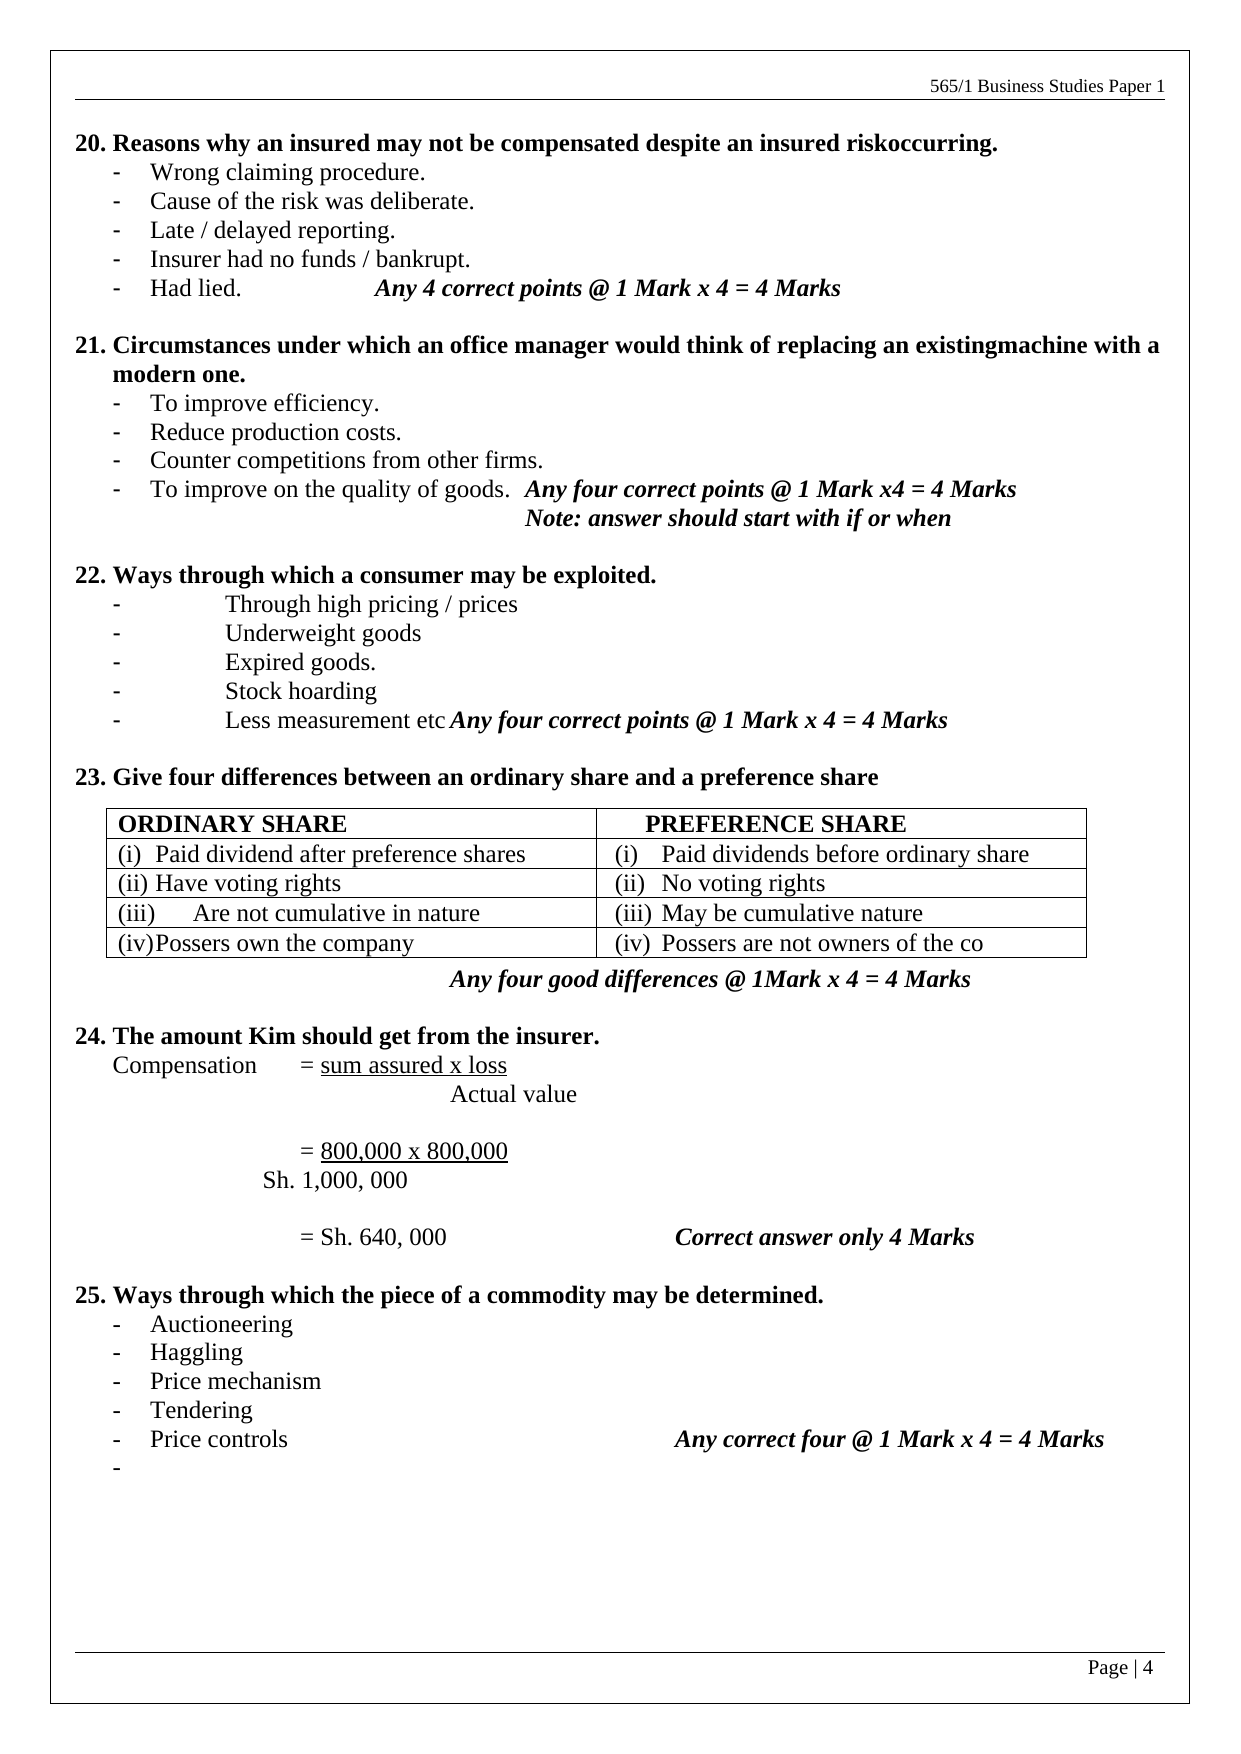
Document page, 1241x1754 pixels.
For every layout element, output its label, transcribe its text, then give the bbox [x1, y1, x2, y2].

list Wrong claiming procedure. [112, 157, 1165, 186]
text Compensation = sum assured x loss [112, 1050, 1165, 1079]
text Sh. 1,000, 000 [75, 1165, 1165, 1194]
list Price controls Any correct four @ 1 Mark x 4 = 4 Marks [112, 1424, 1165, 1452]
table_cell Possers own the company [107, 928, 596, 957]
list Stock hoarding [112, 676, 1165, 705]
table_cell Possers are not owners of the co [597, 928, 1086, 957]
list Circumstances under which an office manager would think of replacing an existingmachine with a modern one. [75, 330, 1165, 388]
table_header ORDINARY SHARE [107, 809, 596, 838]
list Less measurement etc Any four correct points @ 1 Mark x 4 = 4 Marks [112, 705, 1165, 734]
table_header PREFERENCE SHARE [597, 809, 1086, 838]
list Counter competitions from other firms. [112, 445, 1165, 474]
table_cell Have voting rights [107, 869, 596, 897]
table_cell May be cumulative nature [597, 898, 1086, 927]
list Ways through which the piece of a commodity may be determined. [75, 1280, 1165, 1309]
list Give four differences between an ordinary share and a preference share [75, 762, 1165, 791]
list Cause of the risk was deliberate. [112, 186, 1165, 215]
table_cell Paid dividend after preference shares [107, 839, 596, 867]
text = Sh. 640, 000 Correct answer only 4 Marks [75, 1222, 1165, 1251]
list Reasons why an insured may not be compensated despite an insured riskoccurring. [75, 128, 1165, 157]
list Through high pricing / prices [112, 589, 1165, 618]
list Late / delayed reporting. [112, 215, 1165, 244]
list Ways through which a consumer may be exploited. [75, 561, 1165, 589]
list Expired goods. [112, 647, 1165, 676]
list The amount Kim should get from the insurer. [75, 1021, 1165, 1050]
list Reduce production costs. [112, 417, 1165, 445]
table_cell Are not cumulative in nature [107, 898, 596, 927]
list To improve efficiency. [112, 388, 1165, 417]
list Tendering [112, 1395, 1165, 1424]
list To improve on the quality of goods. Any four correct points @ 1 Mark x4 = 4 Marks [112, 474, 1165, 503]
text Any four good differences @ 1Mark x 4 = 4 Marks [75, 964, 1165, 992]
list Had lied. Any 4 correct points @ 1 Mark x 4 = 4 Marks [112, 273, 1165, 301]
text = 800,000 x 800,000 [75, 1136, 1165, 1165]
list Haggling [112, 1337, 1165, 1366]
text Note: answer should start with if or when [75, 503, 1165, 532]
table_cell Paid dividends before ordinary share [597, 839, 1086, 867]
list Insurer had no funds / bankrupt. [112, 244, 1165, 273]
text Actual value [75, 1079, 1165, 1107]
table_cell No voting rights [597, 869, 1086, 897]
list Price mechanism [112, 1366, 1165, 1395]
list Underweight goods [112, 618, 1165, 647]
list Auctioneering [112, 1309, 1165, 1337]
